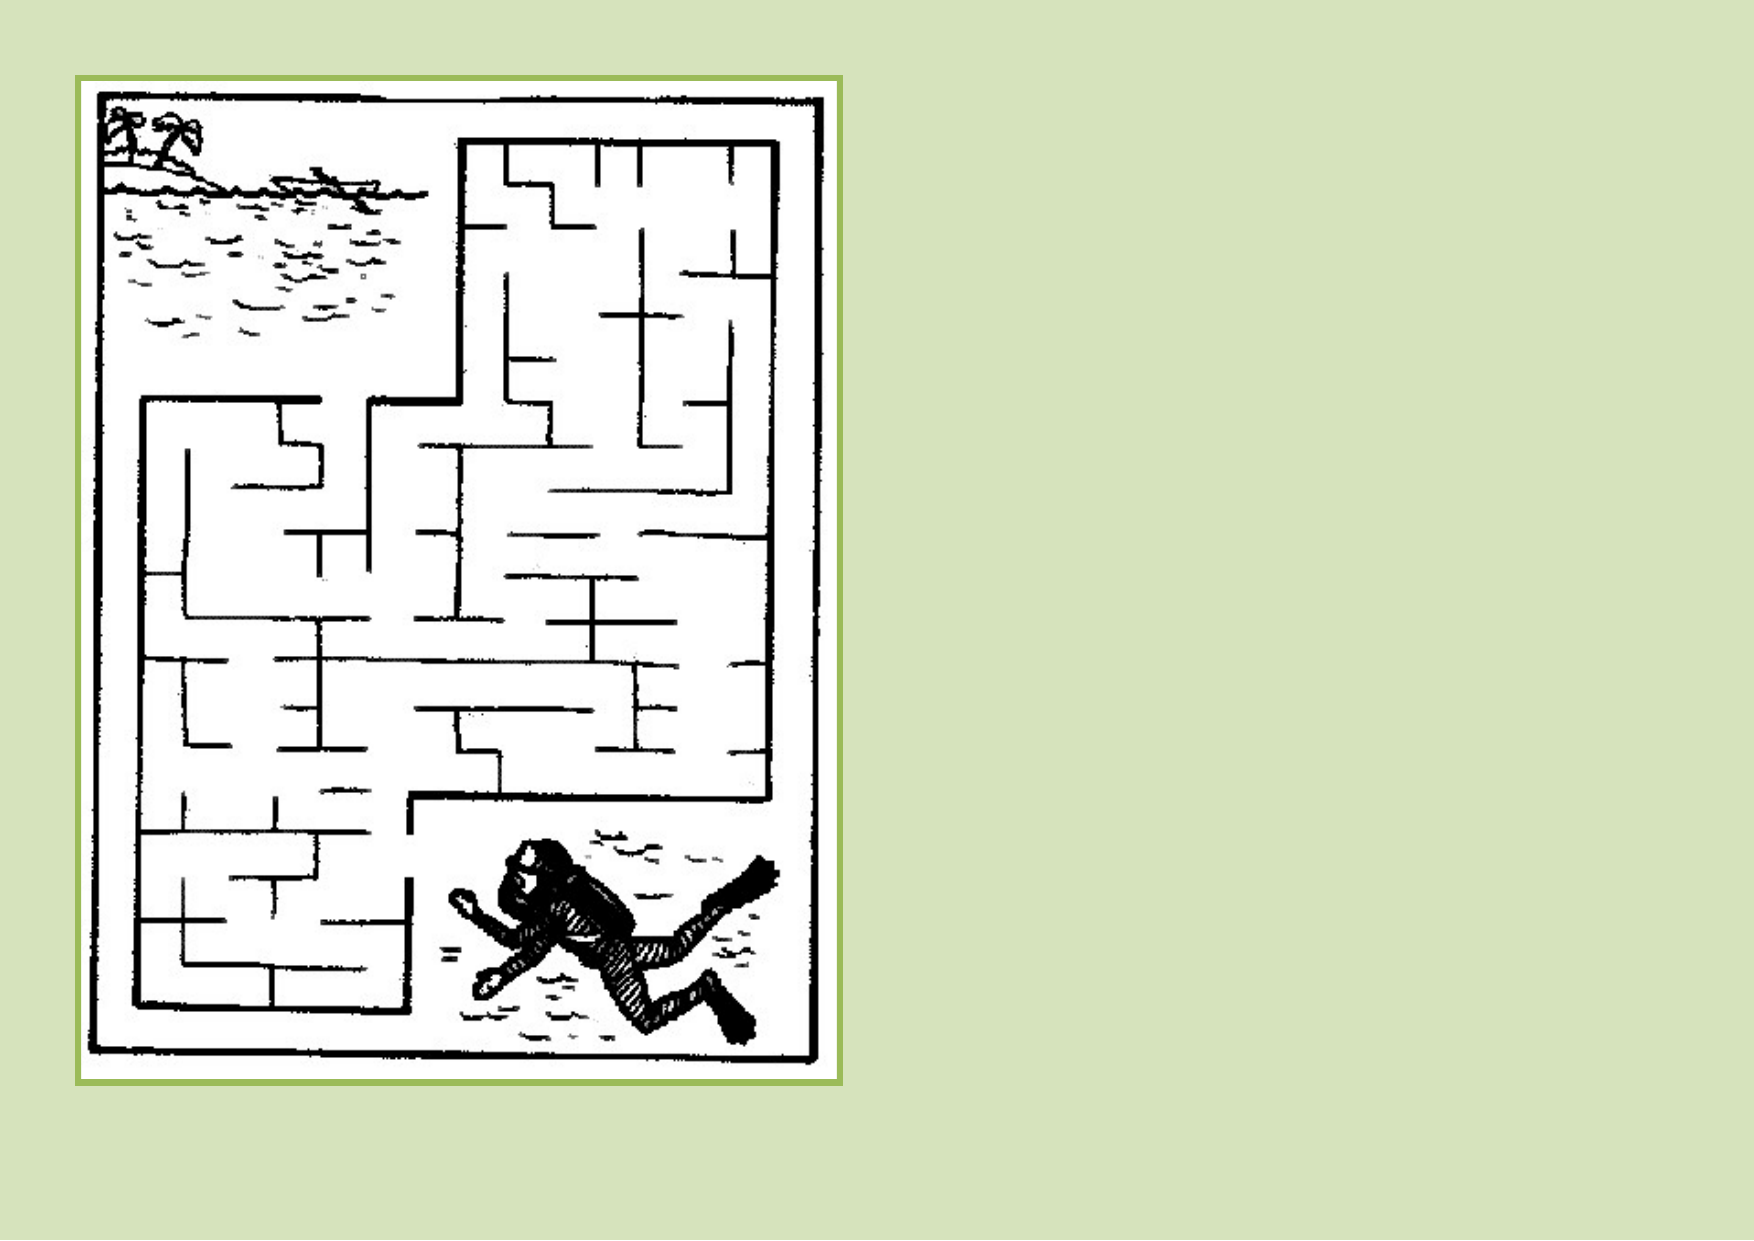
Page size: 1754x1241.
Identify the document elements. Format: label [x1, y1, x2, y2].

picture [81, 81, 837, 1079]
